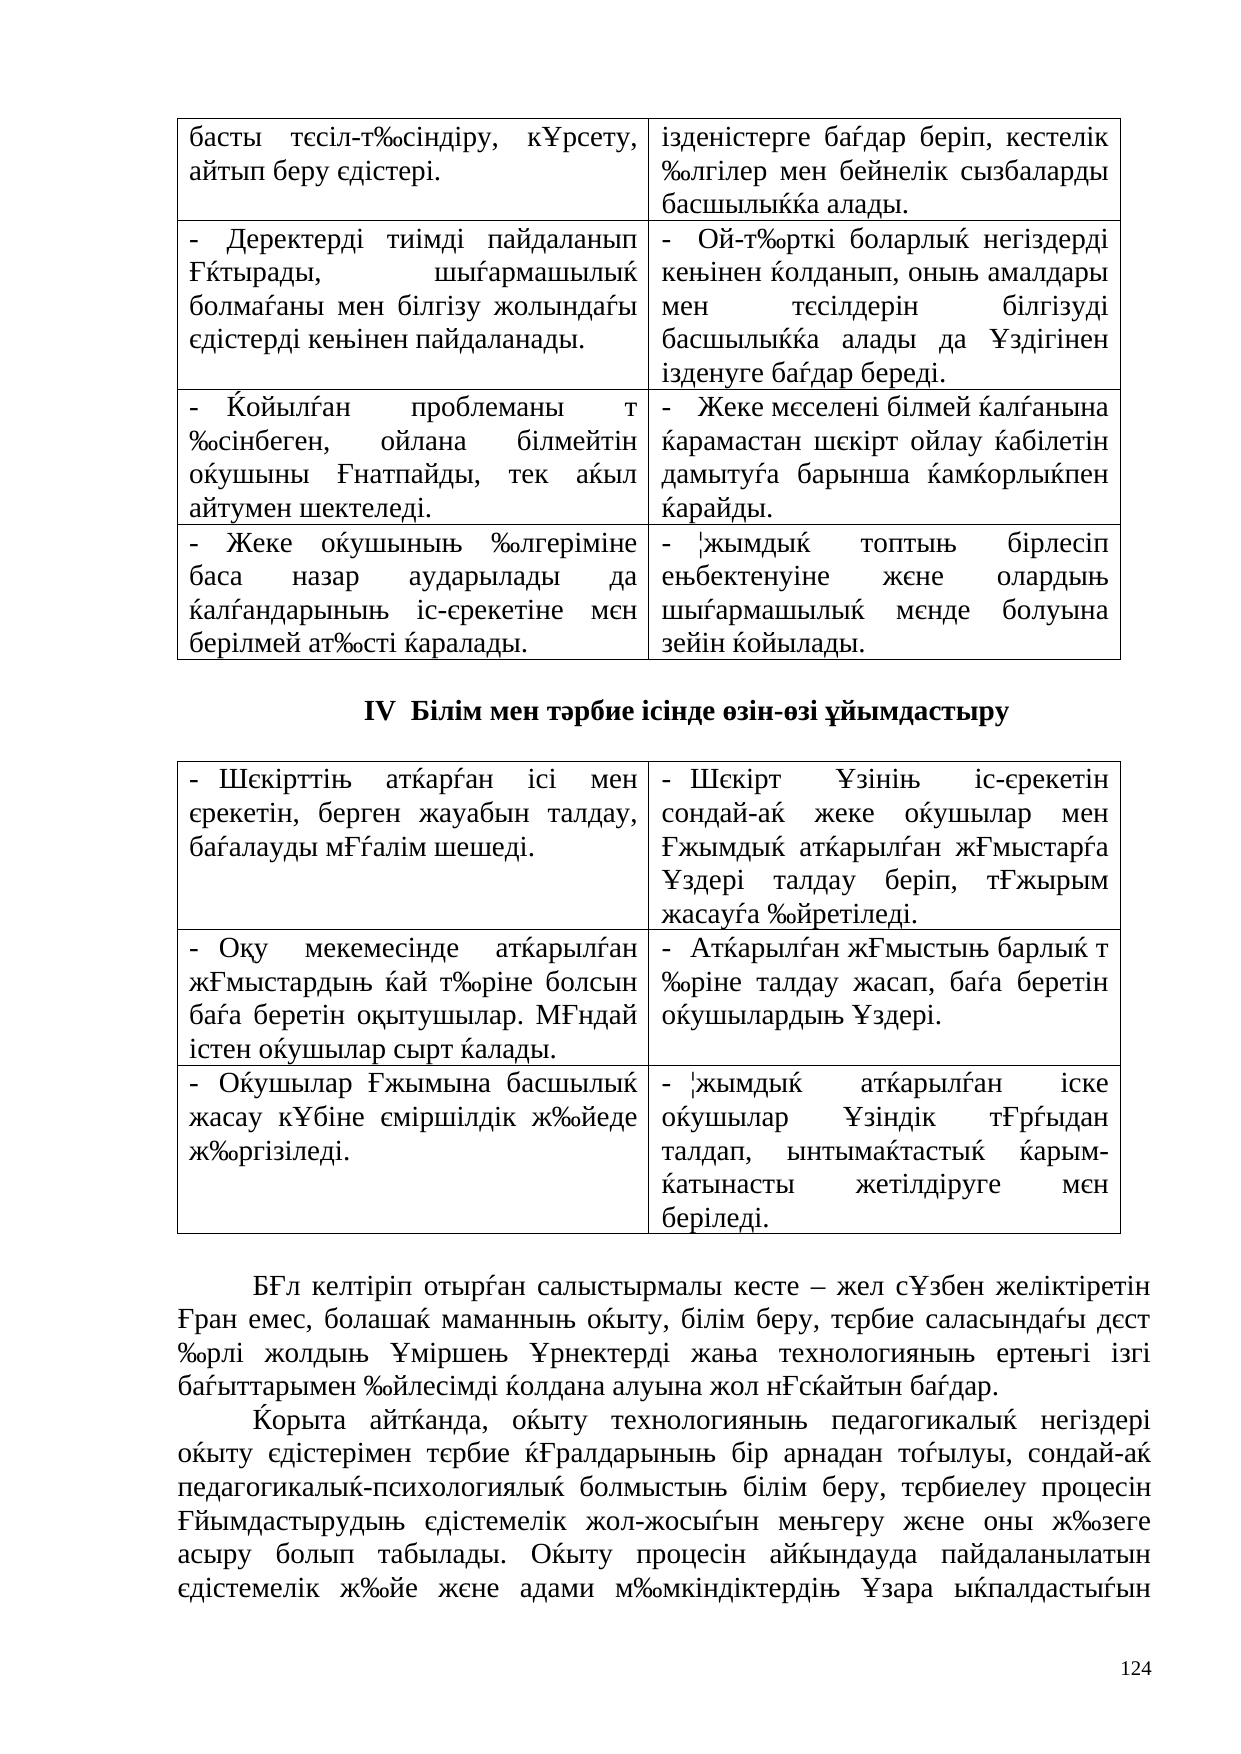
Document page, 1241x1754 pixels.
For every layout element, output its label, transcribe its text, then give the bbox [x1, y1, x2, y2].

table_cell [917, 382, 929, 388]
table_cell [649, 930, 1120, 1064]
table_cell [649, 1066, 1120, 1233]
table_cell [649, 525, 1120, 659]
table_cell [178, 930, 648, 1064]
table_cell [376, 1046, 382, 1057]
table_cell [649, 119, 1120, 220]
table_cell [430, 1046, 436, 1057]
subtitle ІV Білім мен тәрбие ісінде өзін-өзі ұйымдастыру [177, 693, 1152, 727]
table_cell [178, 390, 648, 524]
text БҒл келтіріп отырѓан салыстырмалы кесте – жел сҰзбен желіктіретін Ғран емес, болашаќ маманныњ оќыту, білім беру, тєрбие саласындаѓы дєст‰рлі жолдыњ Ұміршењ Ұрнектерді жања технологияныњ ертењгі ізгі баѓыттарымен ‰йлесімді ќолдана алуына жол нҒсќайтын баѓдар. [177, 1268, 1152, 1402]
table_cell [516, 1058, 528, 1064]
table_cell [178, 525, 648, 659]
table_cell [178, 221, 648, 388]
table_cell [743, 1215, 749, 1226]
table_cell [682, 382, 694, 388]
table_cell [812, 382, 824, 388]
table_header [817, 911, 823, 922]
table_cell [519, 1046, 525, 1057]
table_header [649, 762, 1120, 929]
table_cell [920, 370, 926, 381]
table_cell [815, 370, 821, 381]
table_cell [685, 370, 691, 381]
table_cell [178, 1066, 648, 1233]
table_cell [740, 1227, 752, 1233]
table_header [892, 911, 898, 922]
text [177, 1402, 1152, 1603]
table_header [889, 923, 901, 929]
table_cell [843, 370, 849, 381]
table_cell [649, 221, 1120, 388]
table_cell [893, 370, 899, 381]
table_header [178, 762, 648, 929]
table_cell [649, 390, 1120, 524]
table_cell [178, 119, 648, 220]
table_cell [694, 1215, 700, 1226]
